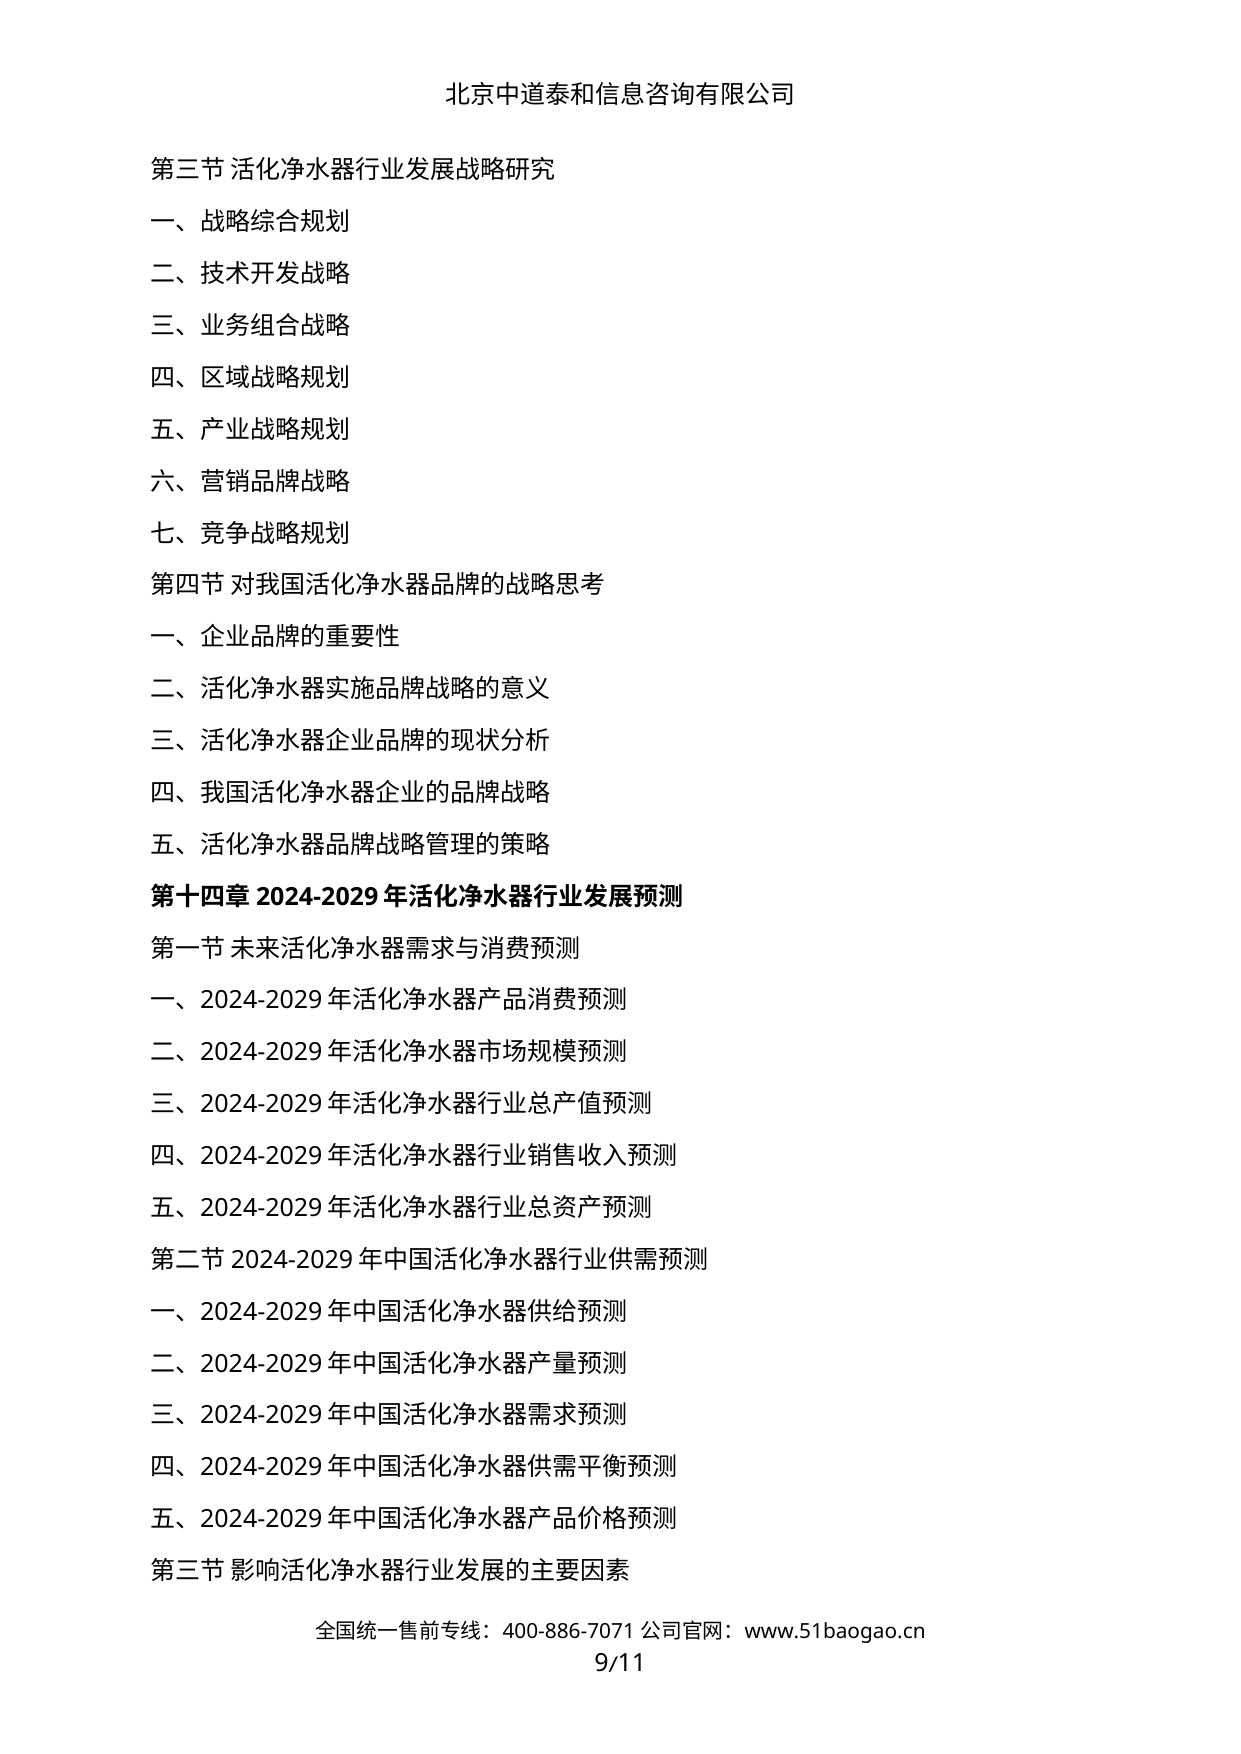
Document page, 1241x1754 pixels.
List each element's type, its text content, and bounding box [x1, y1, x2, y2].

text 三、2024-2029年中国活化净水器需求预测 [150, 1395, 1090, 1431]
text 第二节 2024-2029年中国活化净水器行业供需预测 [150, 1239, 1090, 1276]
text 一、2024-2029年中国活化净水器供给预测 [150, 1291, 1090, 1327]
text 三、2024-2029年活化净水器行业总产值预测 [150, 1084, 1090, 1120]
text 二、技术开发战略 [150, 254, 1090, 290]
text 第三节 影响活化净水器行业发展的主要因素 [150, 1551, 1090, 1587]
text 四、2024-2029年活化净水器行业销售收入预测 [150, 1136, 1090, 1172]
text 六、营销品牌战略 [150, 461, 1090, 497]
text 第一节 未来活化净水器需求与消费预测 [150, 928, 1090, 964]
text 一、战略综合规划 [150, 202, 1090, 238]
text 四、2024-2029年中国活化净水器供需平衡预测 [150, 1447, 1090, 1483]
text 五、2024-2029年活化净水器行业总资产预测 [150, 1187, 1090, 1224]
text 二、活化净水器实施品牌战略的意义 [150, 669, 1090, 705]
text 七、竞争战略规划 [150, 513, 1090, 549]
text 四、我国活化净水器企业的品牌战略 [150, 772, 1090, 809]
text 第四节 对我国活化净水器品牌的战略思考 [150, 565, 1090, 601]
text 五、产业战略规划 [150, 409, 1090, 446]
text 四、区域战略规划 [150, 357, 1090, 394]
text 一、2024-2029年活化净水器产品消费预测 [150, 980, 1090, 1016]
text 二、2024-2029年活化净水器市场规模预测 [150, 1032, 1090, 1068]
text 五、2024-2029年中国活化净水器产品价格预测 [150, 1499, 1090, 1535]
text 第三节 活化净水器行业发展战略研究 [150, 150, 1090, 186]
text 二、2024-2029年中国活化净水器产量预测 [150, 1343, 1090, 1379]
text 一、企业品牌的重要性 [150, 617, 1090, 653]
text 三、活化净水器企业品牌的现状分析 [150, 721, 1090, 757]
text 三、业务组合战略 [150, 306, 1090, 342]
text 五、活化净水器品牌战略管理的策略 [150, 824, 1090, 861]
text 第十四章 2024-2029年活化净水器行业发展预测 [150, 876, 1090, 912]
